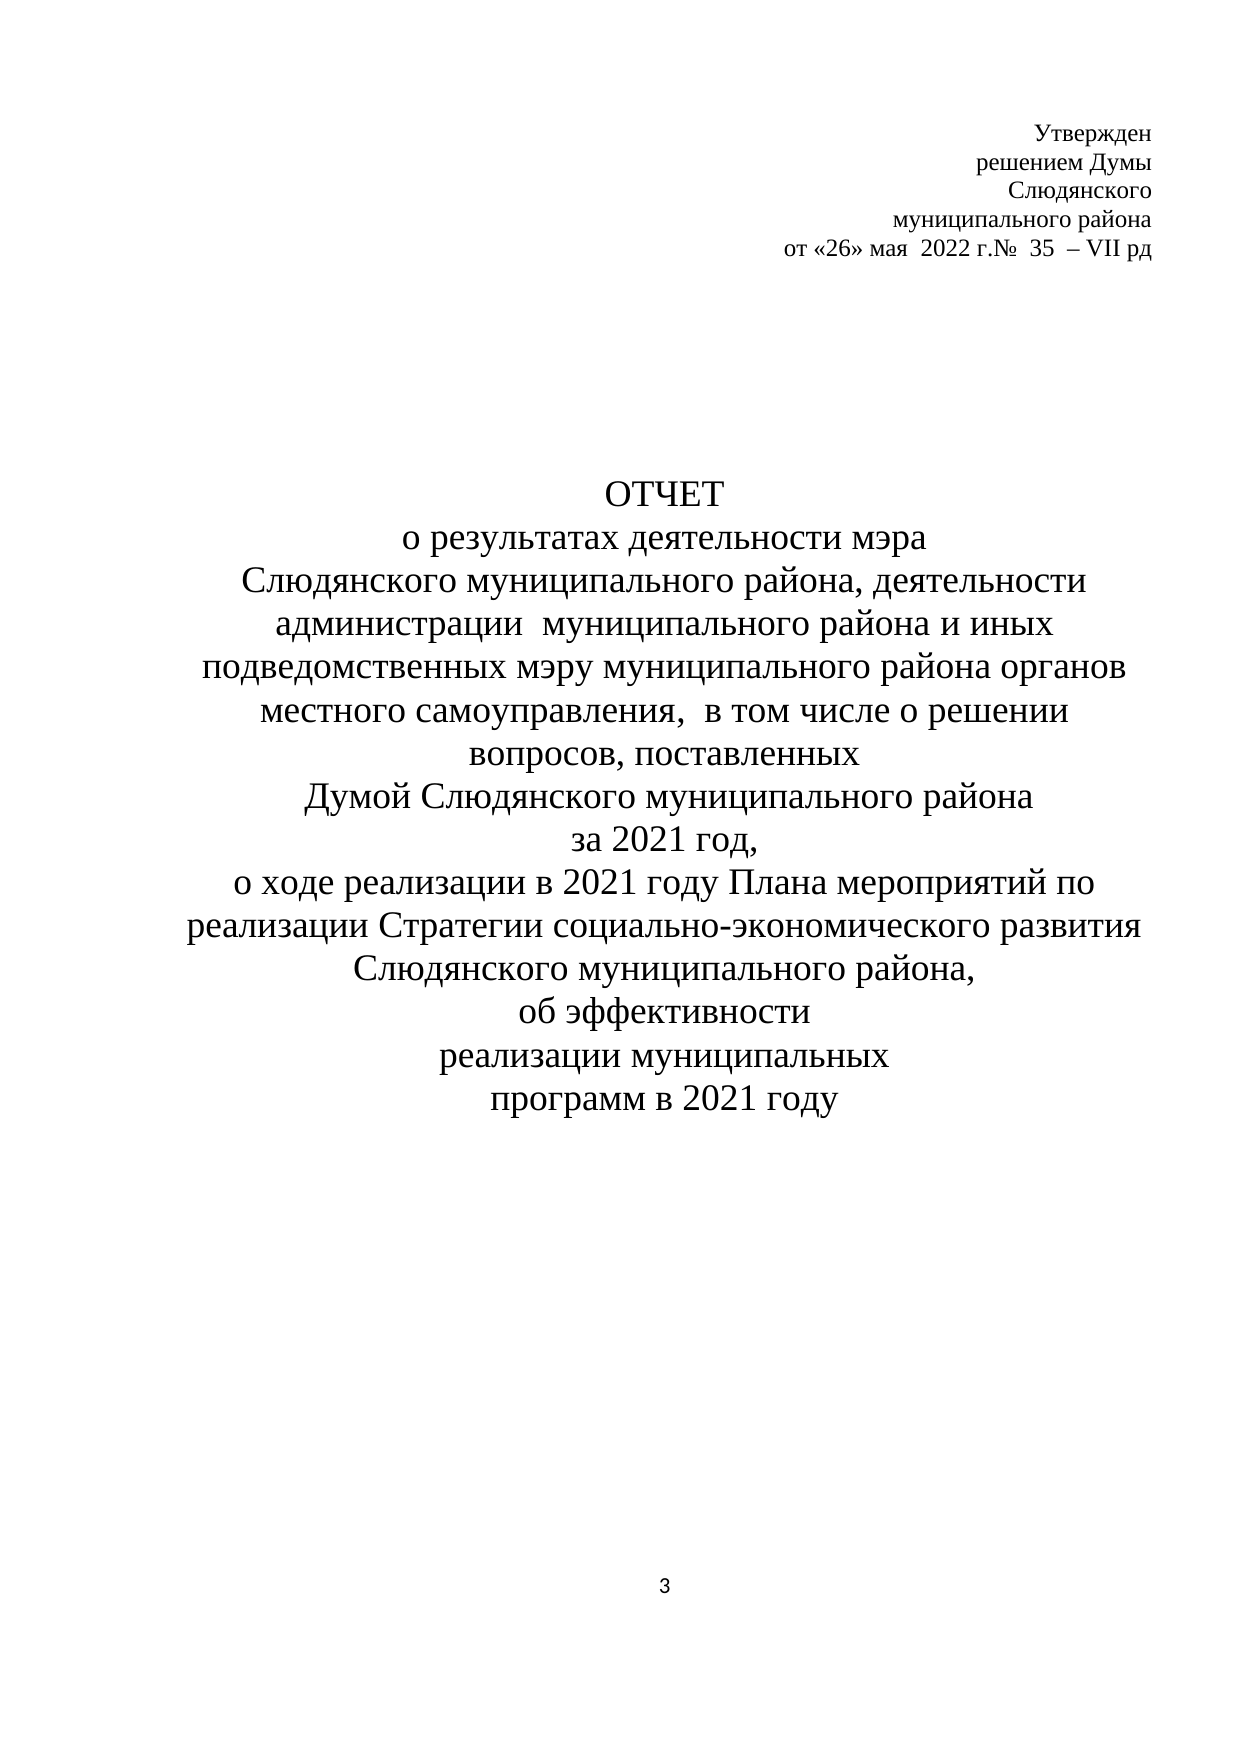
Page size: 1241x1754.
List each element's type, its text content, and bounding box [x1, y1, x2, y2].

text Думой Слюдянского муниципального района [177, 773, 1152, 816]
text реализации муниципальных [177, 1032, 1152, 1075]
text ОТЧЕТ [177, 471, 1152, 514]
text муниципального района [177, 204, 1152, 233]
text о результатах деятельности мэра [177, 514, 1152, 558]
text за 2021 год, [177, 816, 1152, 859]
text Утвержден [177, 118, 1152, 147]
text решением Думы Слюдянского [177, 147, 1152, 204]
text об эффективности [177, 989, 1152, 1032]
text от «26» мая 2022 г.№ 35 – VII рд [177, 233, 1152, 262]
text Слюдянского муниципального района, деятельности администрации муниципального района и иных подведомственных мэру муниципального района органов местного самоуправления, в том числе о решении вопросов, поставленных [177, 558, 1152, 773]
text программ в 2021 году [177, 1075, 1152, 1118]
text о ходе реализации в 2021 году Плана мероприятий по реализации Стратегии социально-экономического развития Слюдянского муниципального района, [177, 859, 1152, 989]
